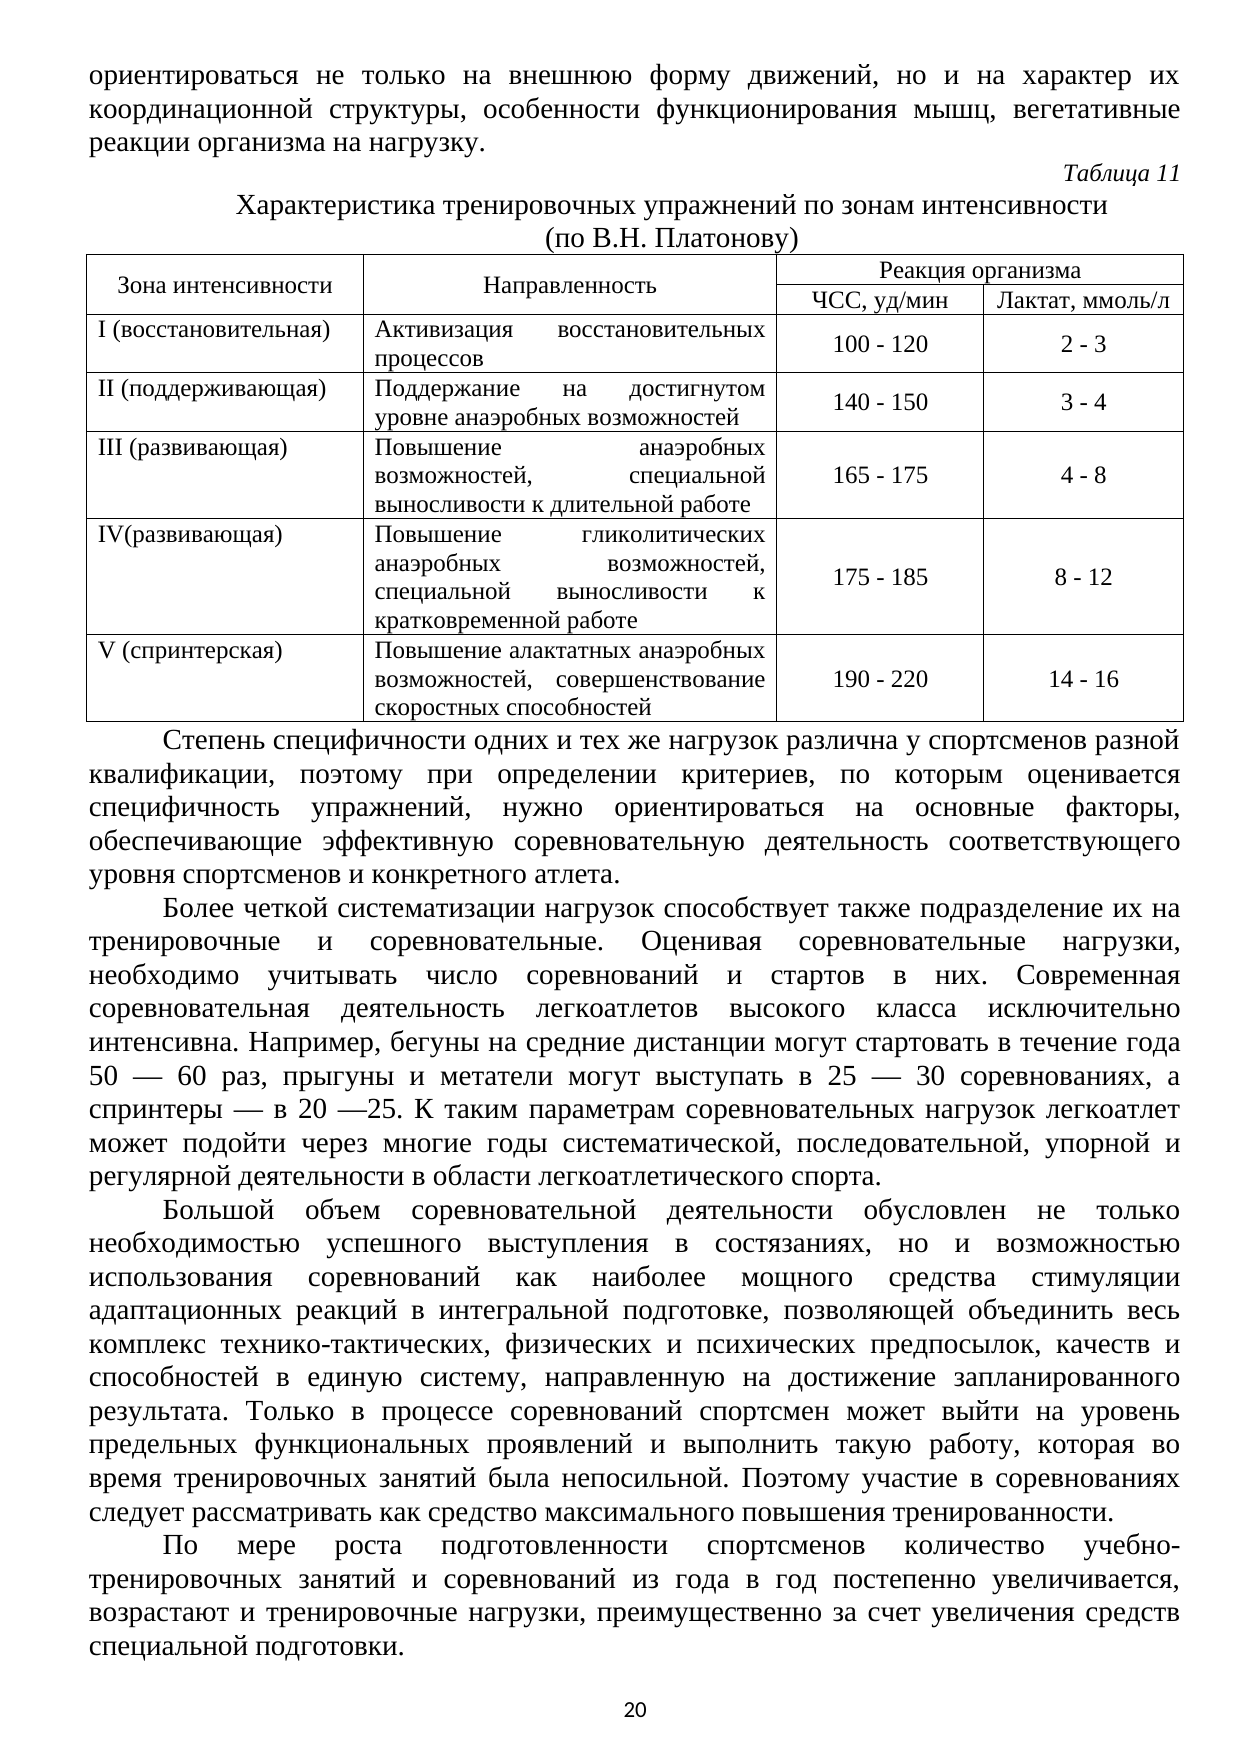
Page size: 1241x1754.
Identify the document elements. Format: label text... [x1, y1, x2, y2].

table_cell II (поддерживающая) [87, 373, 363, 431]
text Характеристика тренировочных упражнений по зонам интенсивности [89, 187, 1181, 220]
table_cell 175 - 185 [777, 519, 983, 634]
text Большой объем соревновательной деятельности обусловлен не только необходимостью успешного выступления в состязаниях, но и возможностью использования соревнований как наиболее мощного средства стимуляции адаптационных реакций в интегральной подготовке, позволяющей объединить весь комплекс технико-тактических, физических и психических предпосылок, качеств и способностей в единую систему, направленную на достижение запланированного результата. Только в процессе соревнований спортсмен может выйти на уровень предельных функциональных проявлений и выполнить такую работу, которая во время тренировочных занятий была непосильной. Поэтому участие в соревнованиях следует рассматривать как средство максимального повышения тренированности. [89, 1192, 1181, 1527]
table_cell I (восстановительная) [87, 315, 363, 372]
table_cell 190 - 220 [777, 635, 983, 721]
table_cell Поддержание на достигнутом уровне анаэробных возможностей [364, 373, 776, 431]
table_cell Лактат, ммоль/л [984, 285, 1183, 313]
table_cell Повышение анаэробных возможностей, специальной выносливости к длительной работе [364, 432, 776, 518]
text Таблица 11 [89, 158, 1181, 187]
table_cell 165 - 175 [777, 432, 983, 518]
table_cell 140 - 150 [777, 373, 983, 431]
table_cell III (развивающая) [87, 432, 363, 518]
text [89, 57, 1181, 158]
table_cell Повышение гликолитических анаэробных возможностей, специальной выносливости к кратковременной работе [364, 519, 776, 634]
text (по В.Н. Платонову) [89, 220, 1181, 254]
table_cell ЧСС, уд/мин [777, 285, 983, 313]
table_cell 4 - 8 [984, 432, 1183, 518]
table_header Зона интенсивности [87, 255, 363, 313]
table_cell 14 - 16 [984, 635, 1183, 721]
table_header Реакция организма [777, 255, 1183, 284]
text Более четкой систематизации нагрузок способствует также подразделение их на тренировочные и соревновательные. Оценивая соревновательные нагрузки, необходимо учитывать число соревнований и стартов в них. Современная соревновательная деятельность легкоатлетов высокого класса исключительно интенсивна. Например, бегуны на средние дистанции могут стартовать в течение года 50 — 60 раз, прыгуны и метатели могут выступать в 25 — 30 соревнованиях, а спринтеры — в 20 —25. К таким параметрам соревновательных нагрузок легкоатлет может подойти через многие годы систематической, последовательной, упорной и регулярной деятельности в области легкоатлетического спорта. [89, 890, 1181, 1192]
text Степень специфичности одних и тех же нагрузок различна у спортсменов разной квалификации, поэтому при определении критериев, по которым оценивается специфичность упражнений, нужно ориентироваться на основные факторы, обеспечивающие эффективную соревновательную деятельность соответствующего уровня спортсменов и конкретного атлета. [89, 722, 1181, 890]
table_cell 8 - 12 [984, 519, 1183, 634]
table_cell 3 - 4 [984, 373, 1183, 431]
table_cell Повышение алактатных анаэробных возможностей, совершенствование скоростных способностей [364, 635, 776, 721]
table_cell Активизация восстановительных процессов [364, 315, 776, 372]
table_cell IV(развивающая) [87, 519, 363, 634]
table_cell 100 - 120 [777, 315, 983, 372]
table_cell 2 - 3 [984, 315, 1183, 372]
table_header Направленность [364, 255, 776, 313]
text По мере роста подготовленности спортсменов количество учебно-тренировочных занятий и соревнований из года в год постепенно увеличивается, возрастают и тренировочные нагрузки, преимущественно за счет увеличения средств специальной подготовки. [89, 1527, 1181, 1661]
table_cell V (спринтерская) [87, 635, 363, 721]
